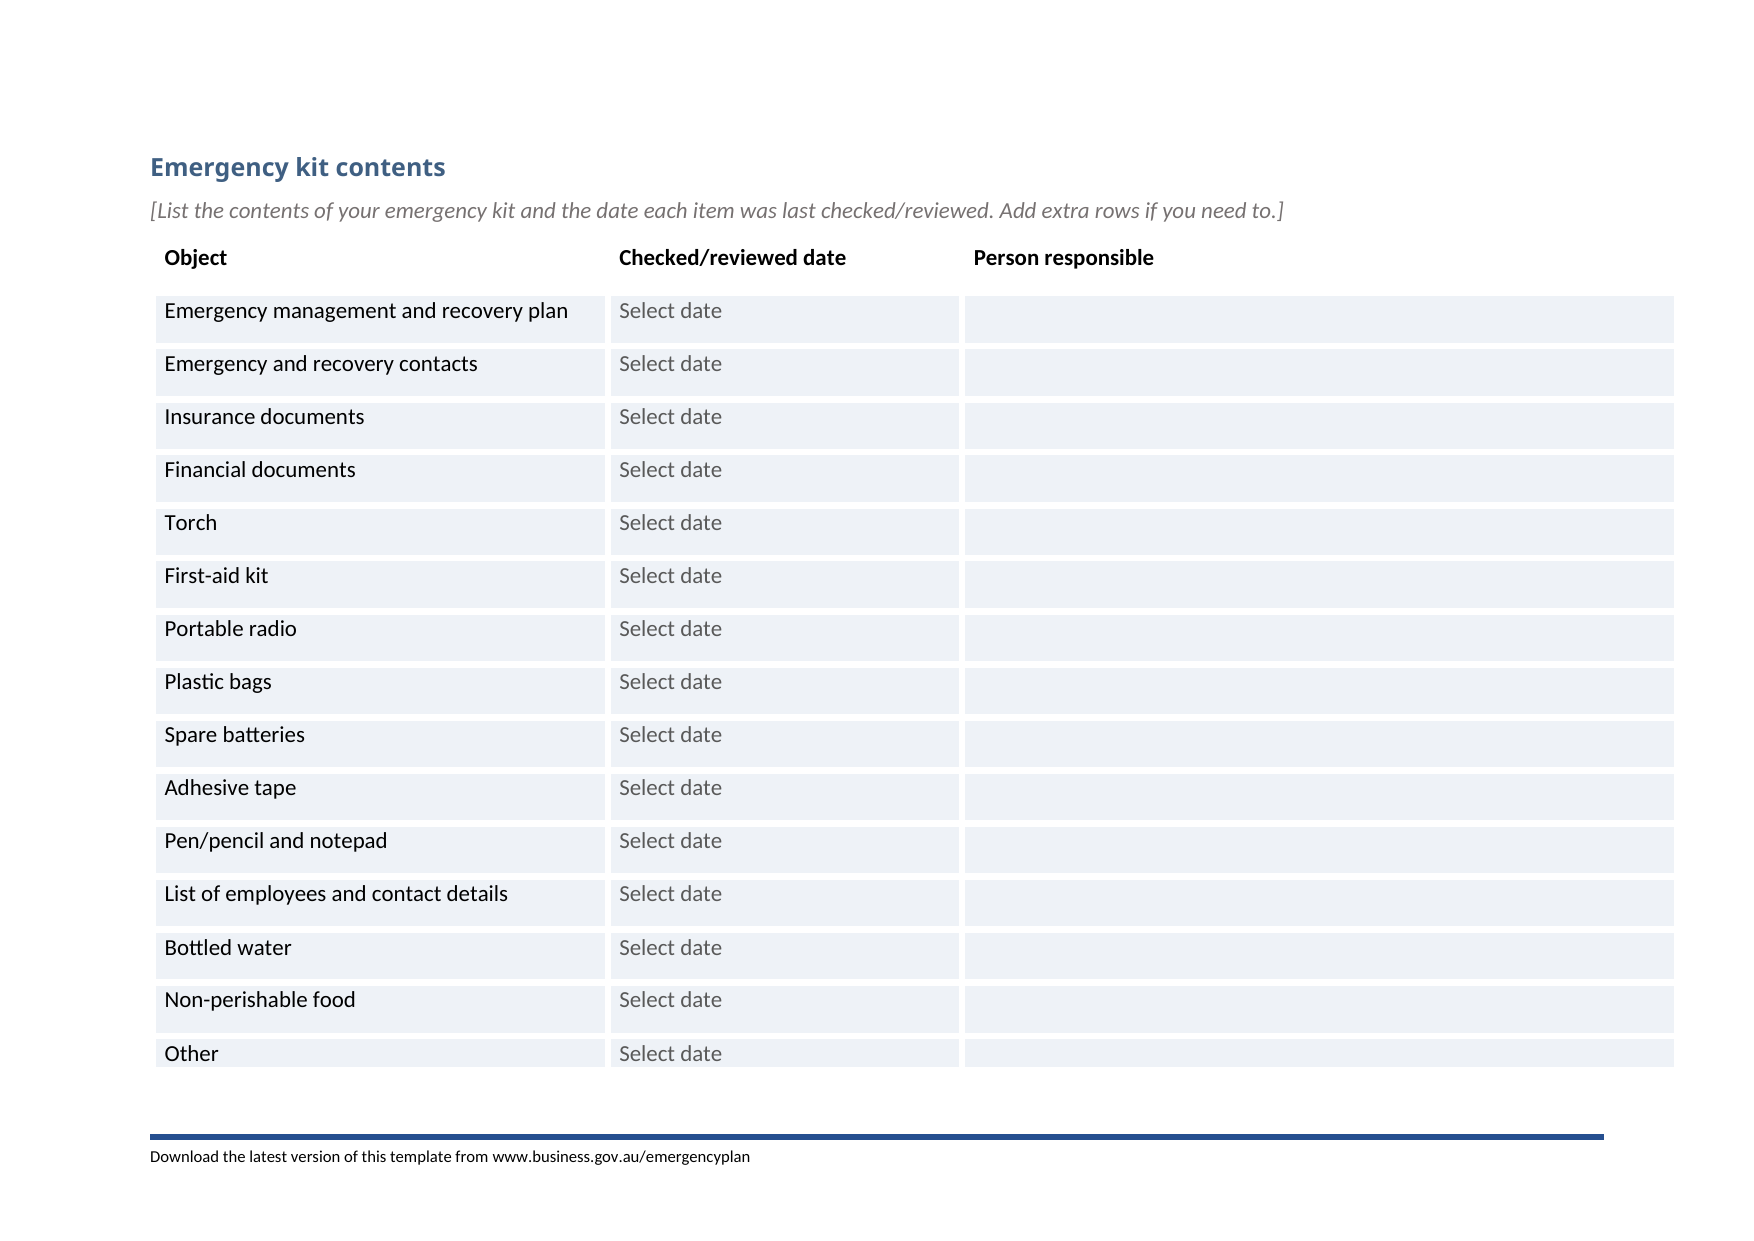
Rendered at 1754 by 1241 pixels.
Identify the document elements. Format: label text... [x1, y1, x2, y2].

table_cell [965, 349, 1674, 396]
table_cell Torch [156, 509, 605, 555]
table_cell Plastic bags [156, 668, 605, 714]
table_cell [965, 986, 1674, 1032]
table_cell Other [156, 1039, 605, 1067]
table_cell Insurance documents [156, 403, 605, 449]
table_cell Bottled water [156, 933, 605, 979]
table_cell [965, 296, 1674, 343]
table_cell Portable radio [156, 615, 605, 661]
table_cell Non-perishable food [156, 986, 605, 1032]
table_cell Spare batteries [156, 721, 605, 767]
table_cell [965, 615, 1674, 661]
table_cell [965, 1039, 1674, 1067]
table_cell [965, 561, 1674, 608]
table_cell Pen/pencil and notepad [156, 827, 605, 873]
subtitle Emergency kit contents [150, 150, 1604, 184]
table_cell [965, 668, 1674, 714]
table_cell [965, 455, 1674, 502]
table_cell First-aid kit [156, 561, 605, 608]
table_header Checked/reviewed date [611, 243, 959, 290]
table_cell [965, 721, 1674, 767]
table_cell [965, 774, 1674, 820]
table_cell List of employees and contact details [156, 880, 605, 926]
table_cell Emergency and recovery contacts [156, 349, 605, 396]
text [List the contents of your emergency kit and the date each item was last checked/reviewed. Add extra rows if you need to.] [150, 197, 1604, 224]
table_cell Financial documents [156, 455, 605, 502]
table_cell [965, 403, 1674, 449]
table_header Person responsible [965, 243, 1674, 290]
table_header Object [156, 243, 605, 290]
table_cell Emergency management and recovery plan [156, 296, 605, 343]
table_cell [965, 509, 1674, 555]
table_cell [965, 880, 1674, 926]
table_cell [965, 933, 1674, 979]
table_cell [965, 827, 1674, 873]
table_cell Adhesive tape [156, 774, 605, 820]
